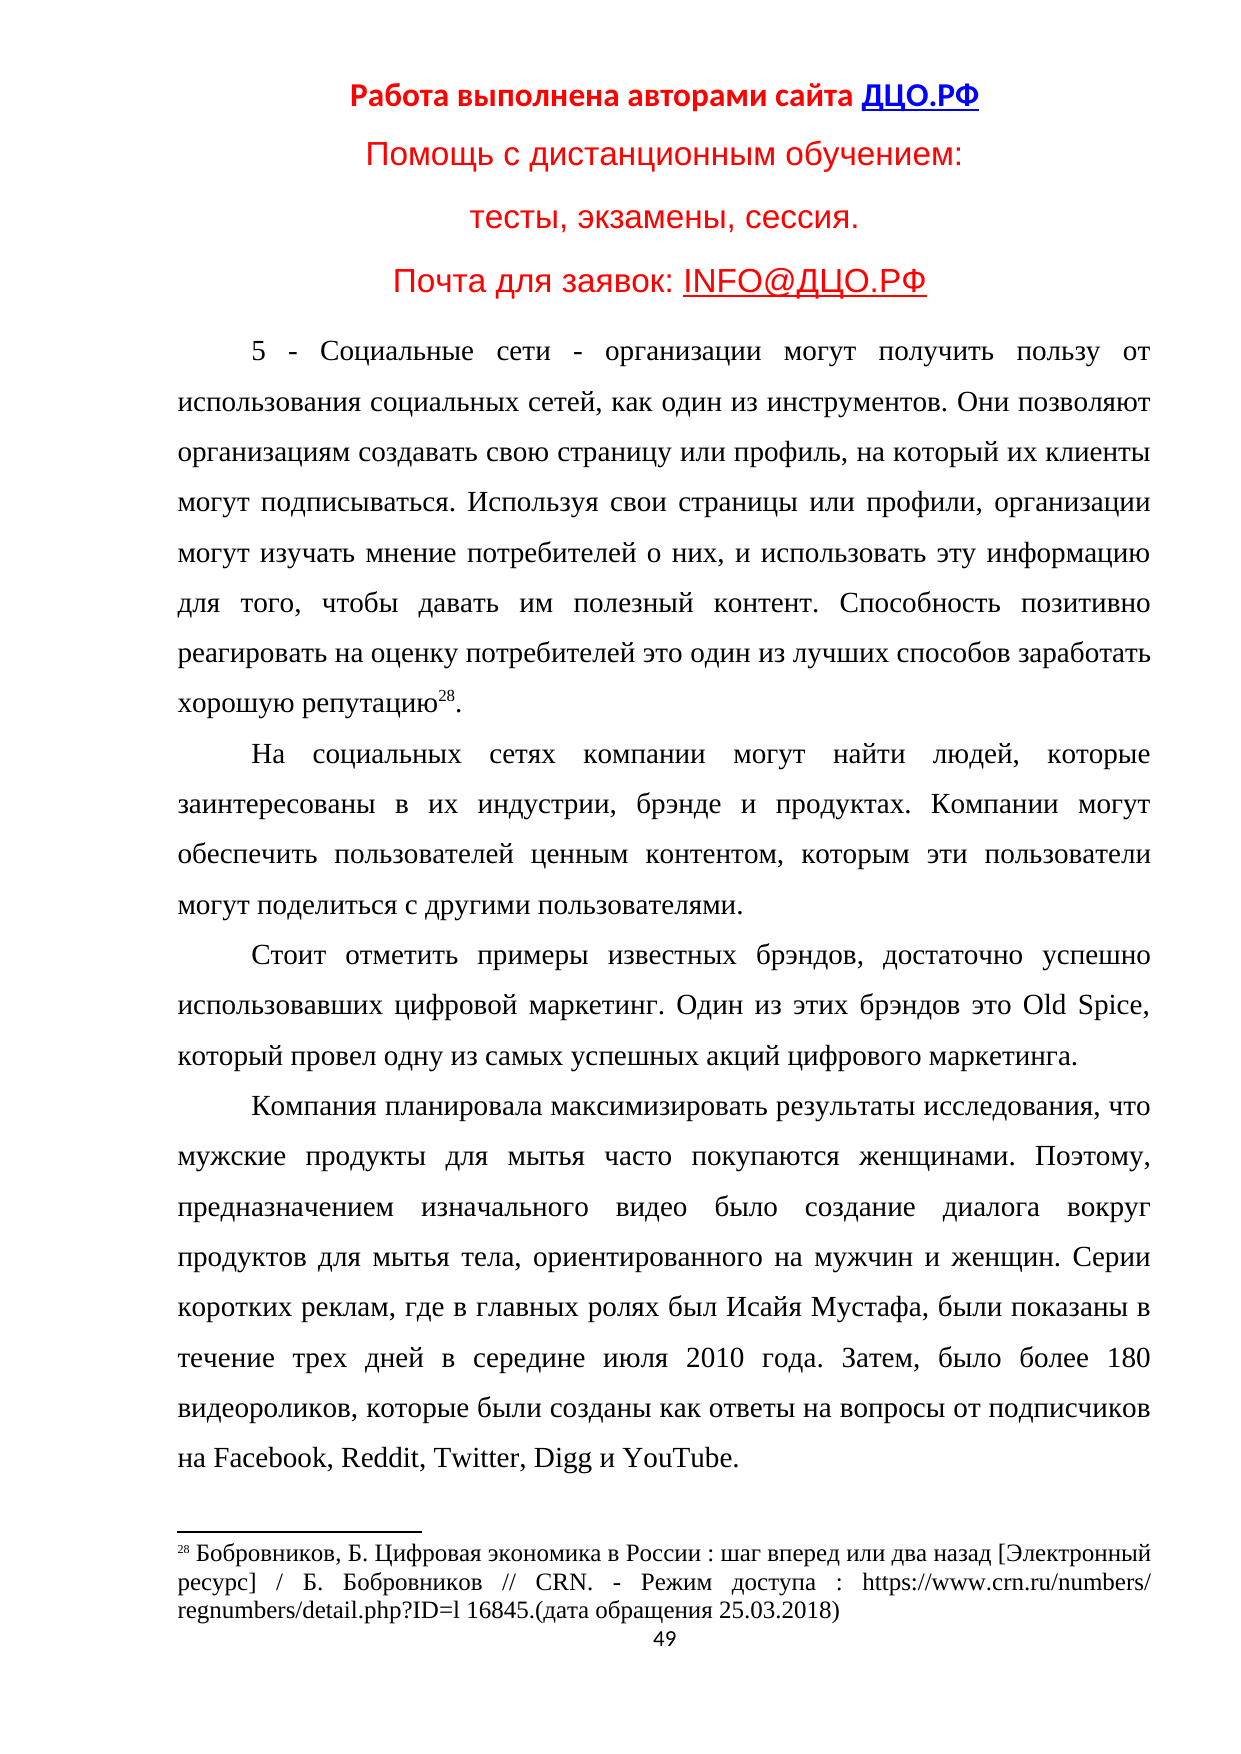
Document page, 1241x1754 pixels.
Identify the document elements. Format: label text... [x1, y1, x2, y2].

text Компания планировала максимизировать результаты исследования, что мужские продукты для мытья часто покупаются женщинами. Поэтому, предназначением изначального видео было создание диалога вокруг продуктов для мытья тела, ориентированного на мужчин и женщин. Серии коротких реклам, где в главных ролях был Исайя Мустафа, были показаны в течение трех дней в середине июля 2010 года. Затем, было более 180 видеороликов, которые были созданы как ответы на вопросы от подписчиков на Facebook, Reddit, Twitter, Digg и YouTube. [177, 1088, 1152, 1474]
text 5 - Социальные сети - организации могут получить пользу от использования социальных сетей, как один из инструментов. Они позволяют организациям создавать свою страницу или профиль, на который их клиенты могут подписываться. Используя свои страницы или профили, организации могут изучать мнение потребителей о них, и использовать эту информацию для того, чтобы давать им полезный контент. Способность позитивно реагировать на оценку потребителей это один из лучших способов заработать хорошую репутацию. [177, 333, 1152, 719]
text На социальных сетях компании могут найти людей, которые заинтересованы в их индустрии, брэнде и продуктах. Компании могут обеспечить пользователей ценным контентом, которым эти пользователи могут поделиться с другими пользователями. [177, 736, 1152, 920]
text Стоит отметить примеры известных брэндов, достаточно успешно использовавших цифровой маркетинг. Один из этих брэндов это Old Spice, который провел одну из самых успешных акций цифрового маркетинга. [177, 937, 1152, 1071]
